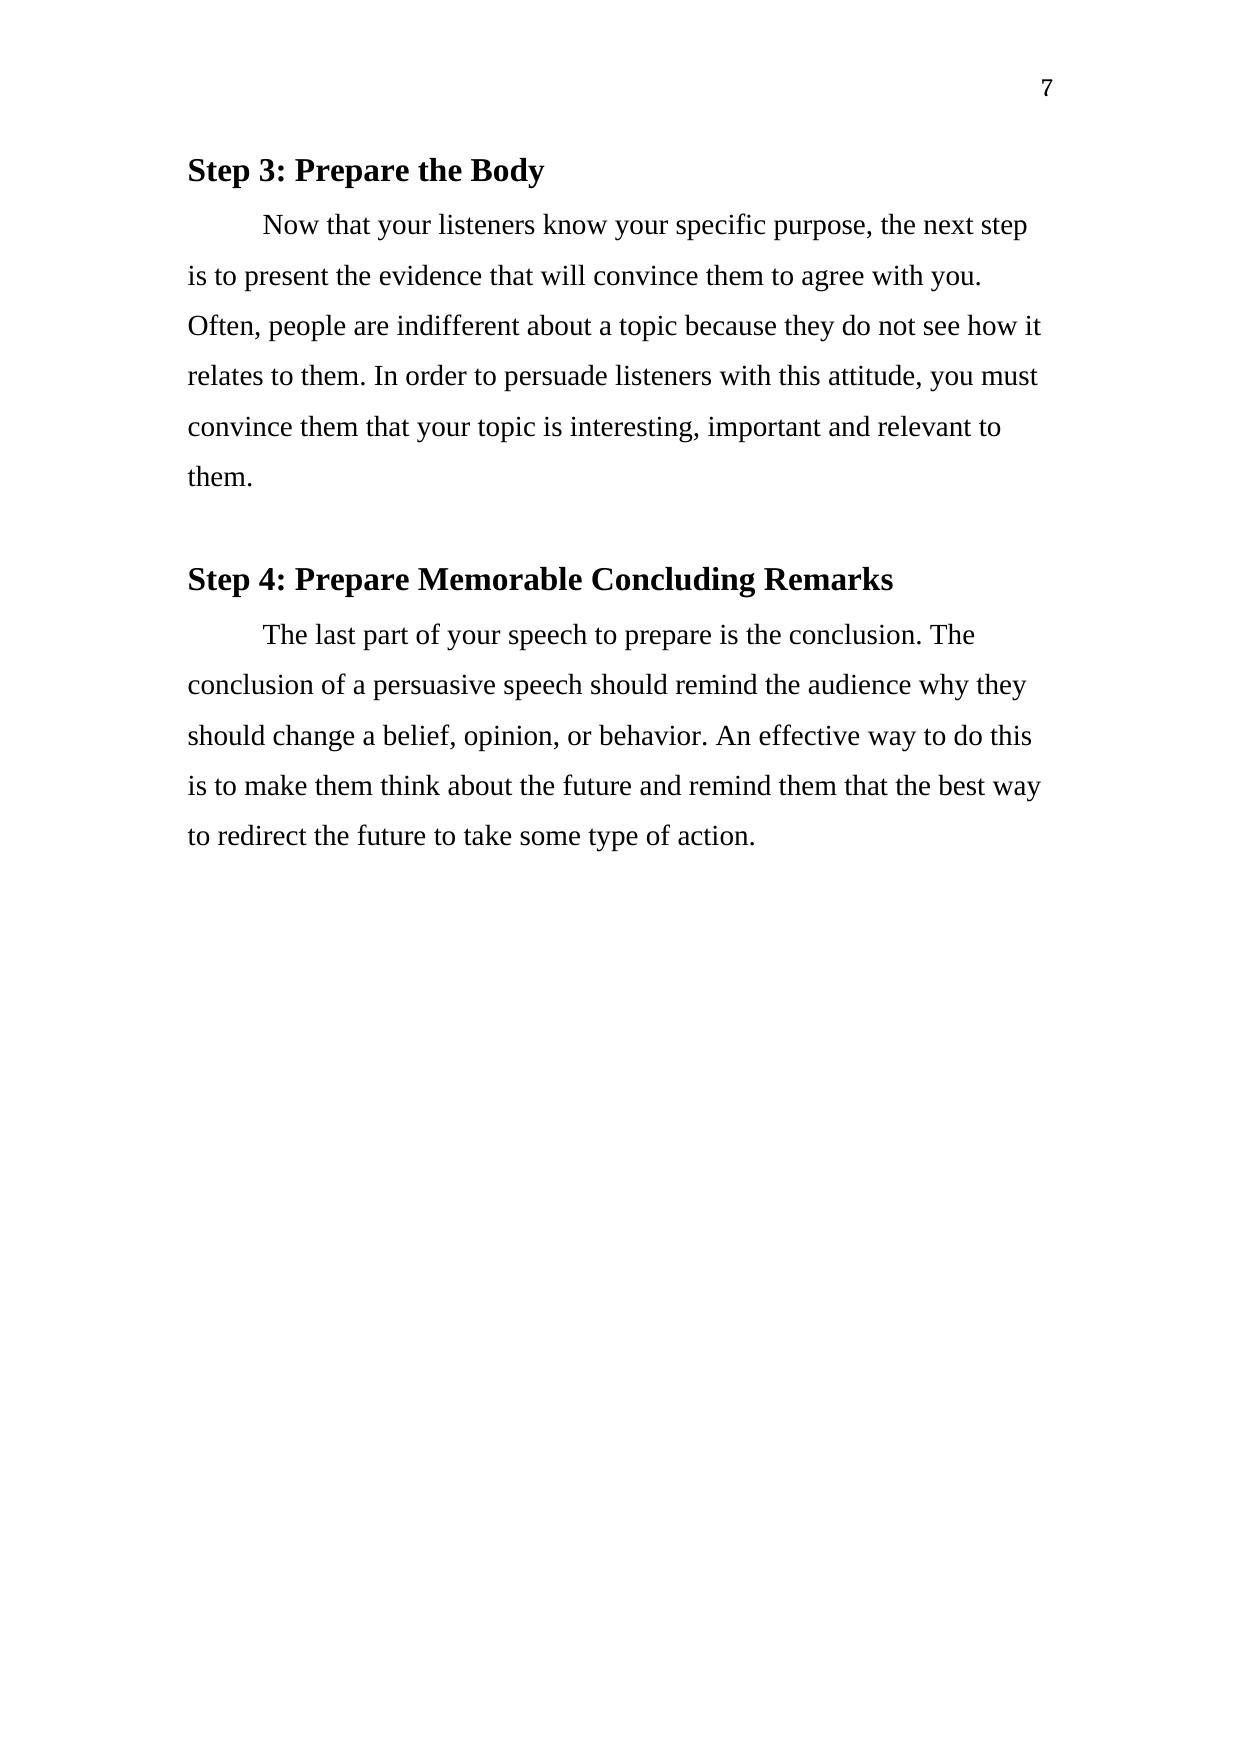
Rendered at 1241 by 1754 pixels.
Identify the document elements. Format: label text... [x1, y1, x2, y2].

list Step 3: Prepare the Body [187, 150, 1053, 188]
list Now that your listeners know your specific purpose, the next step is to present the evidence that will convince them to agree with you. Often, people are indifferent about a topic because they do not see how it relates to them. In order to persuade listeners with this attitude, you must convince them that your topic is interesting, important and relevant to them. [187, 207, 1053, 493]
list Step 4: Prepare Memorable Concluding Remarks [187, 560, 1053, 598]
list The last part of your speech to prepare is the conclusion. The conclusion of a persuasive speech should remind the audience why they should change a belief, opinion, or behavior. An effective way to do this is to make them think about the future and remind them that the best way to redirect the future to take some type of action. [187, 617, 1053, 852]
